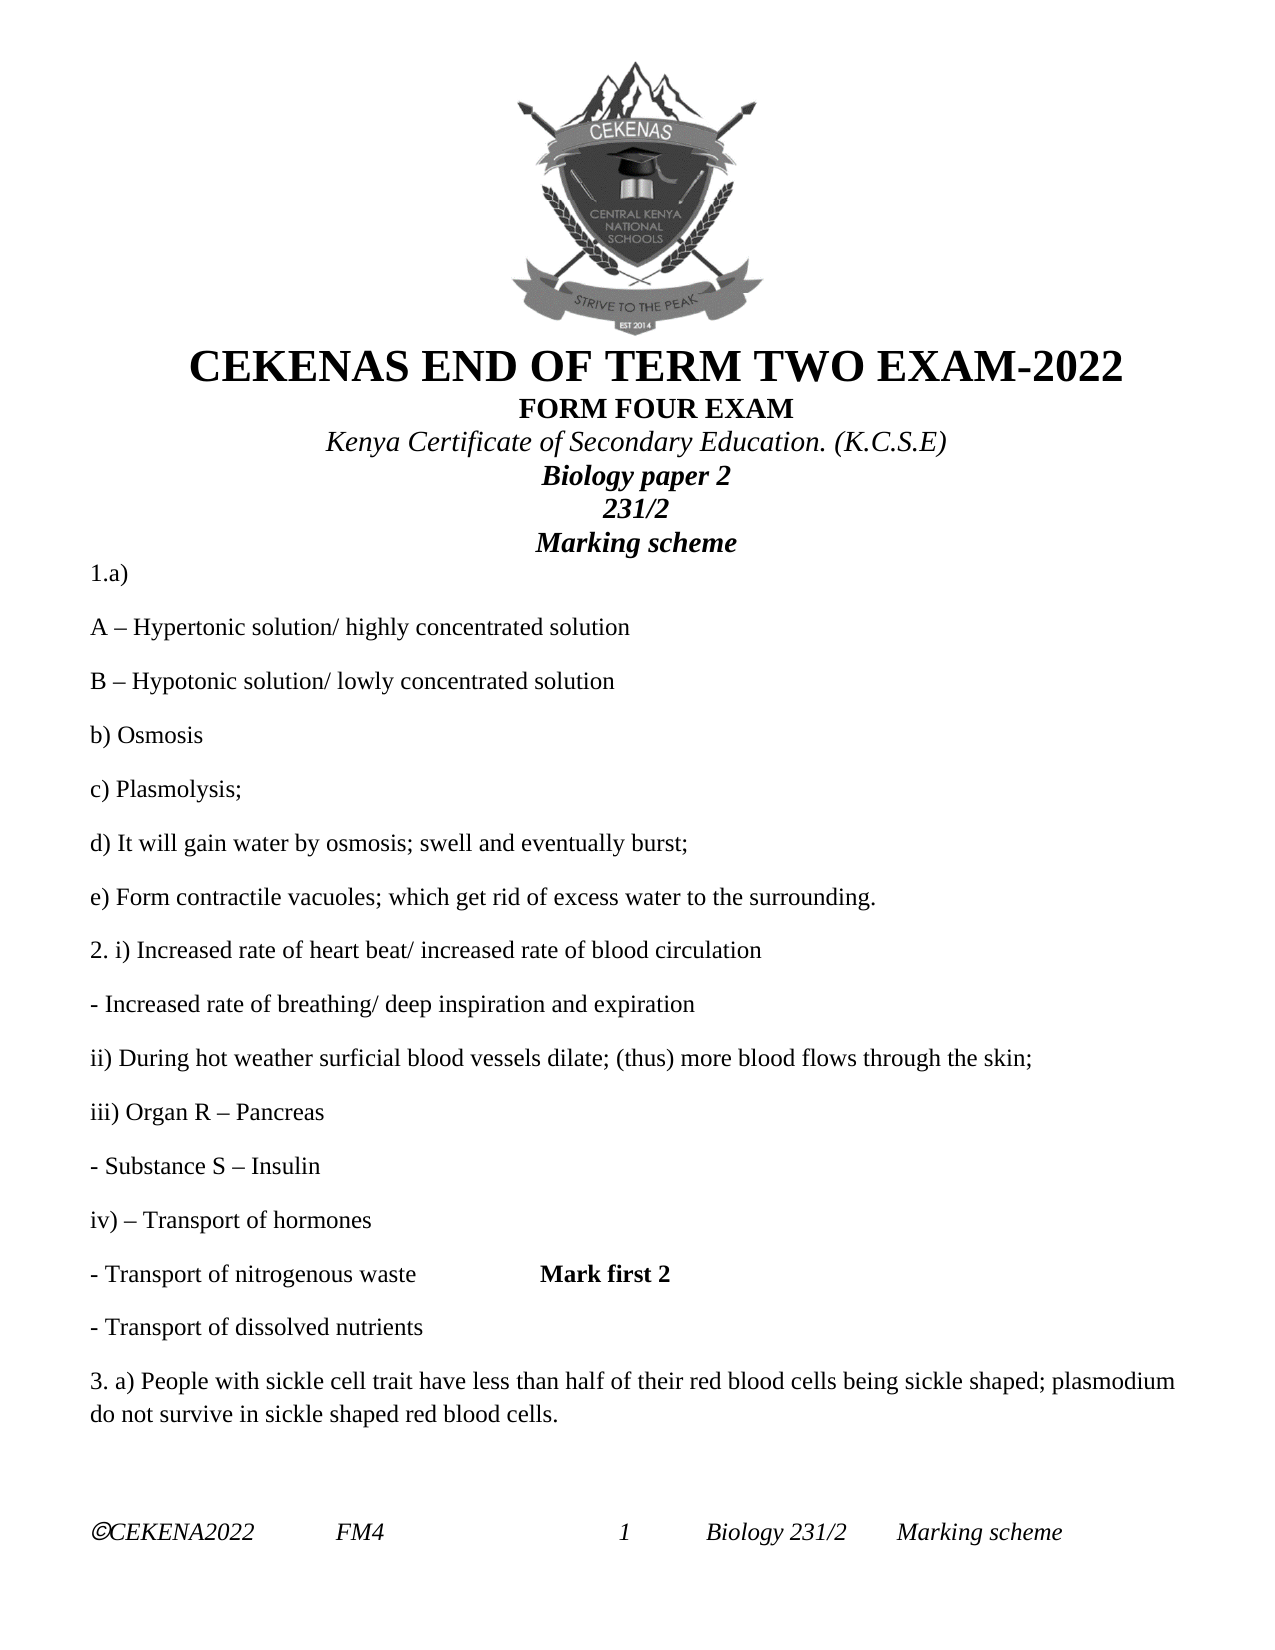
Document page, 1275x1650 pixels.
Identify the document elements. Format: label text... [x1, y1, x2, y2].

text 3. a) People with sickle cell trait have less than half of their red blood cells being sickle shaped; plasmodium do not survive in sickle shaped red blood cells. [90, 1366, 1185, 1428]
text CEKENAS END OF TERM TWO EXAM-2022 [127, 338, 1185, 391]
text Marking scheme [90, 525, 1185, 558]
text B – Hypotonic solution/ lowly concentrated solution [90, 666, 1185, 695]
text Biology paper 2 [90, 458, 1185, 491]
text d) It will gain water by osmosis; swell and eventually burst; [90, 828, 1185, 857]
text ii) During hot weather surficial blood vessels dilate; (thus) more blood flows through the skin; [90, 1043, 1185, 1072]
text c) Plasmolysis; [90, 774, 1185, 803]
text iii) Organ R – Pancreas [90, 1097, 1185, 1126]
text - Transport of dissolved nutrients [90, 1312, 1185, 1341]
text Kenya Certificate of Secondary Education. (K.C.S.E) [90, 424, 1185, 458]
text - Increased rate of breathing/ deep inspiration and expiration [90, 989, 1185, 1018]
text 2. i) Increased rate of heart beat/ increased rate of blood circulation [90, 936, 1185, 964]
text FORM FOUR EXAM [127, 391, 1185, 424]
text e) Form contractile vacuoles; which get rid of excess water to the surrounding. [90, 882, 1185, 910]
text iv) – Transport of hormones [90, 1205, 1185, 1233]
picture [496, 60, 779, 339]
text - Substance S – Insulin [90, 1151, 1185, 1180]
text 231/2 [90, 491, 1185, 525]
text A – Hypertonic solution/ highly concentrated solution [90, 612, 1185, 641]
text - Transport of nitrogenous waste Mark first 2 [90, 1259, 1185, 1287]
text b) Osmosis [90, 720, 1185, 749]
text 1.a) [90, 558, 1185, 587]
